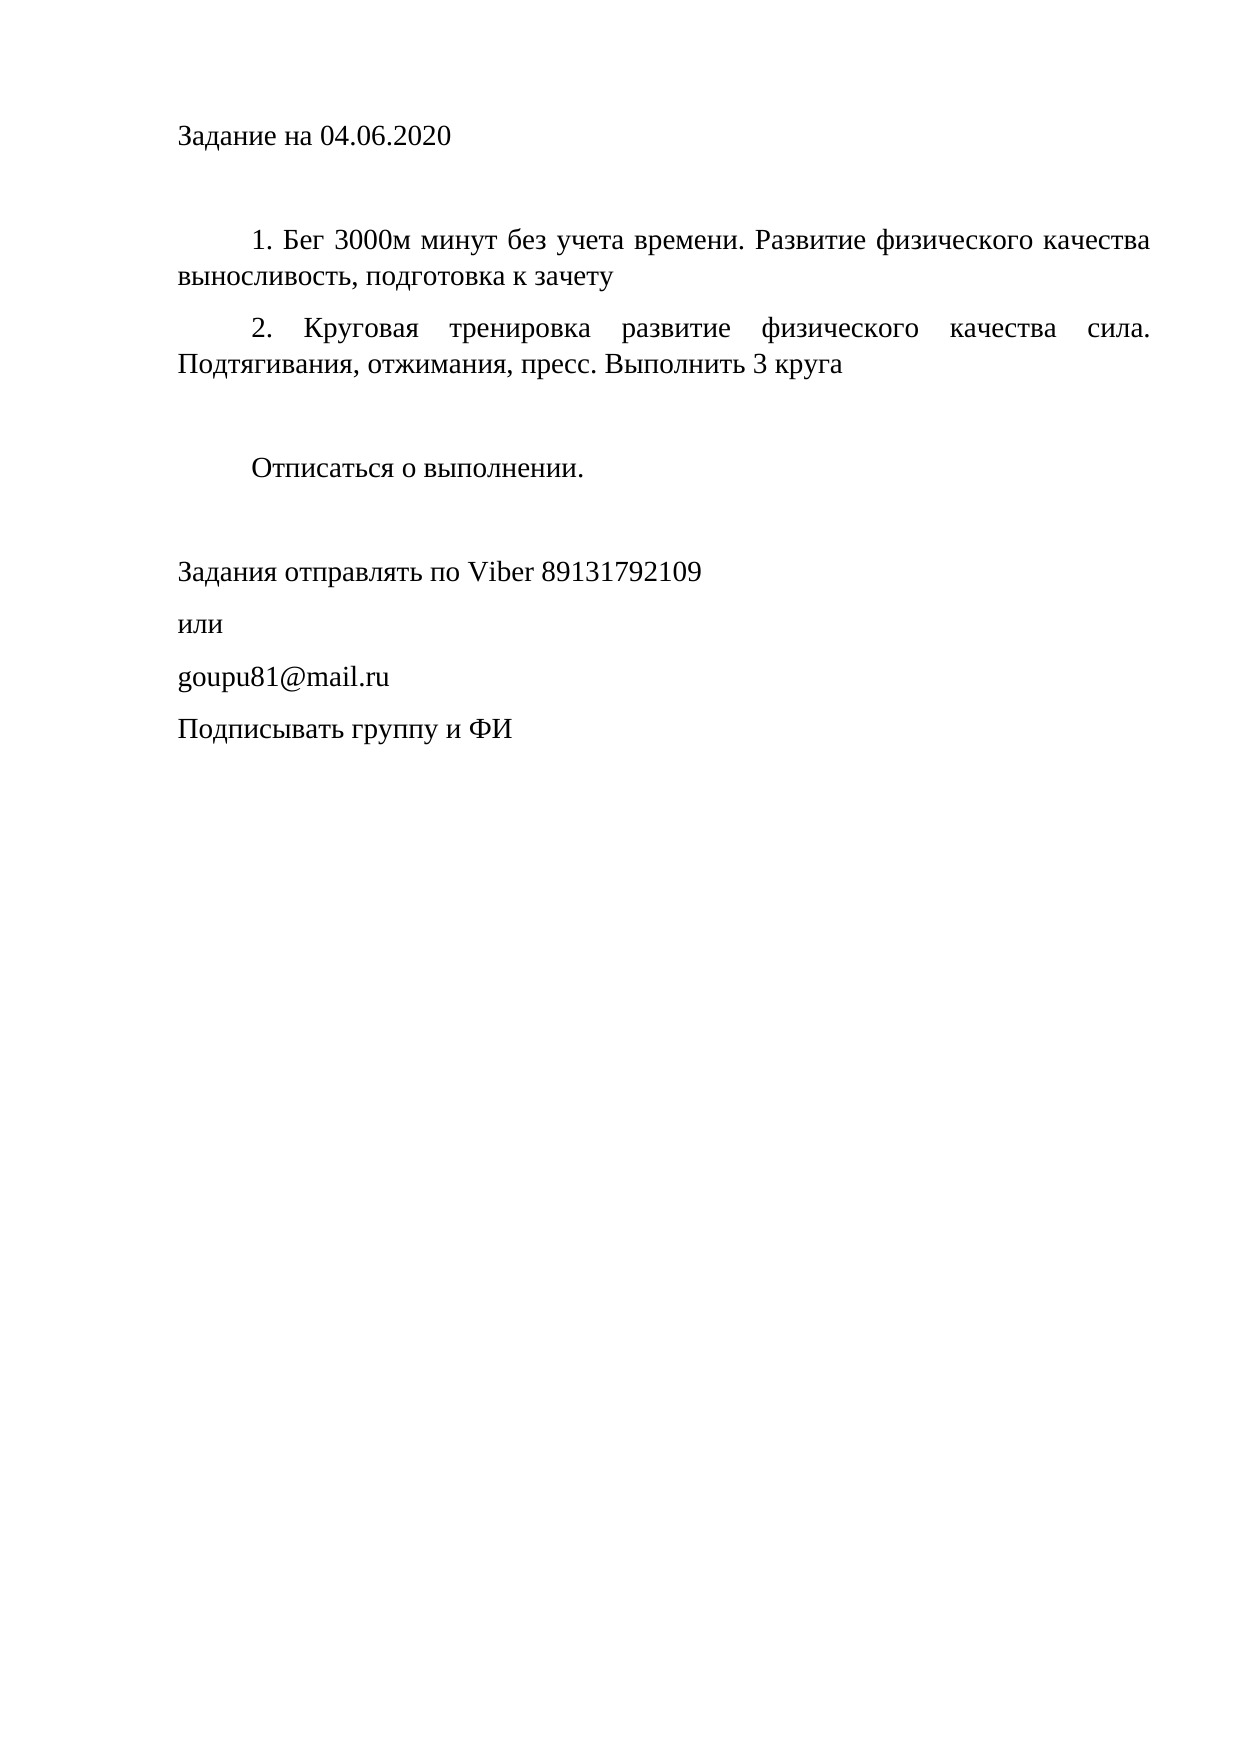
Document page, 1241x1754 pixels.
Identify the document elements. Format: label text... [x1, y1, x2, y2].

text goupu81@mail.ru [177, 659, 1152, 692]
text Задания отправлять по Viber 89131792109 [177, 554, 1152, 588]
text Задание на 04.06.2020 [177, 118, 1152, 152]
text 1. Бег 3000м минут без учета времени. Развитие физического качества выносливость, подготовка к зачету [177, 222, 1152, 292]
text Отписаться о выполнении. [177, 450, 1152, 484]
text или [177, 607, 1152, 640]
text 2. Круговая тренировка развитие физического качества сила. Подтягивания, отжимания, пресс. Выполнить 3 круга [177, 310, 1152, 379]
text Подписывать группу и ФИ [177, 711, 1152, 744]
